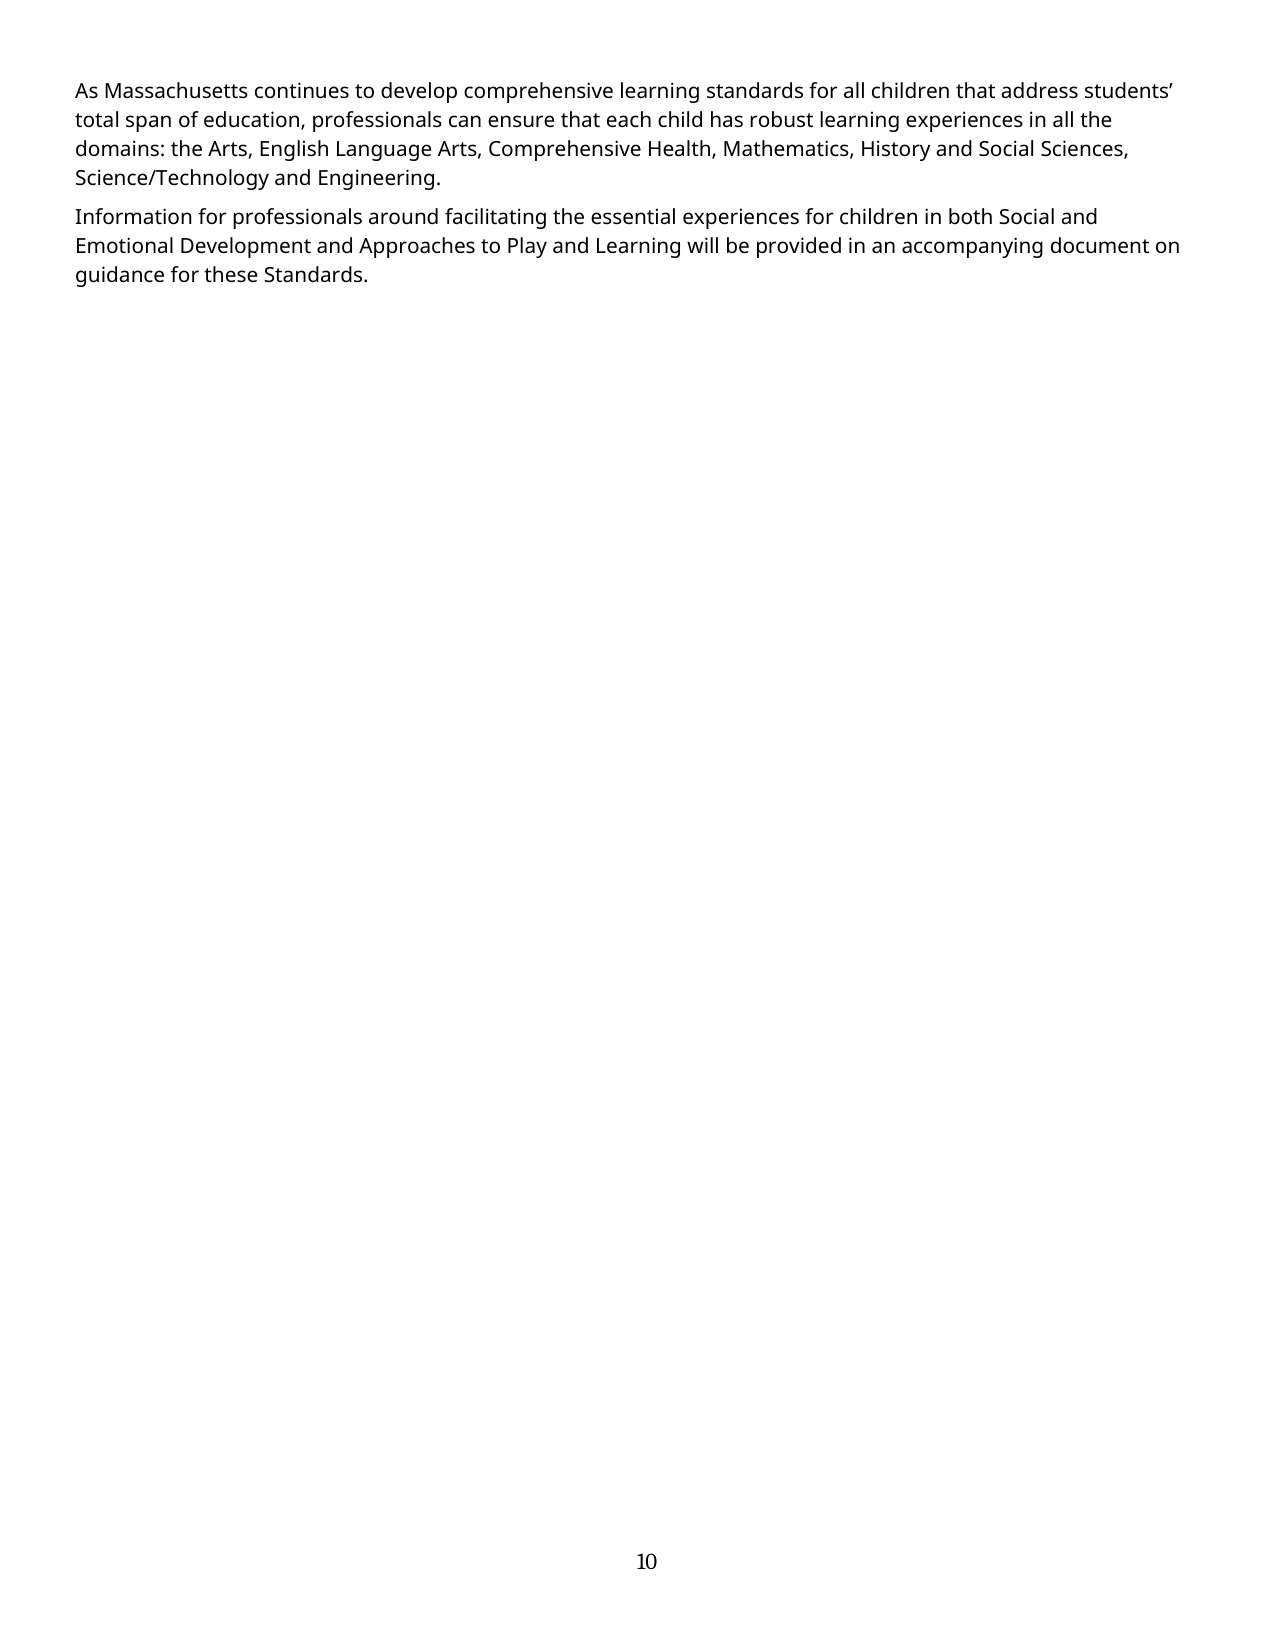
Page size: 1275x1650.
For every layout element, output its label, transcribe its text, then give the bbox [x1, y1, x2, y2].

text Information for professionals around facilitating the essential experiences for children in both Social and Emotional Development and Approaches to Play and Learning will be provided in an accompanying document on guidance for these Standards. [75, 201, 1191, 288]
text As Massachusetts continues to develop comprehensive learning standards for all children that address students’ total span of education, professionals can ensure that each child has robust learning experiences in all the domains: the Arts, English Language Arts, Comprehensive Health, Mathematics, History and Social Sciences, Science/Technology and Engineering. [75, 75, 1191, 192]
